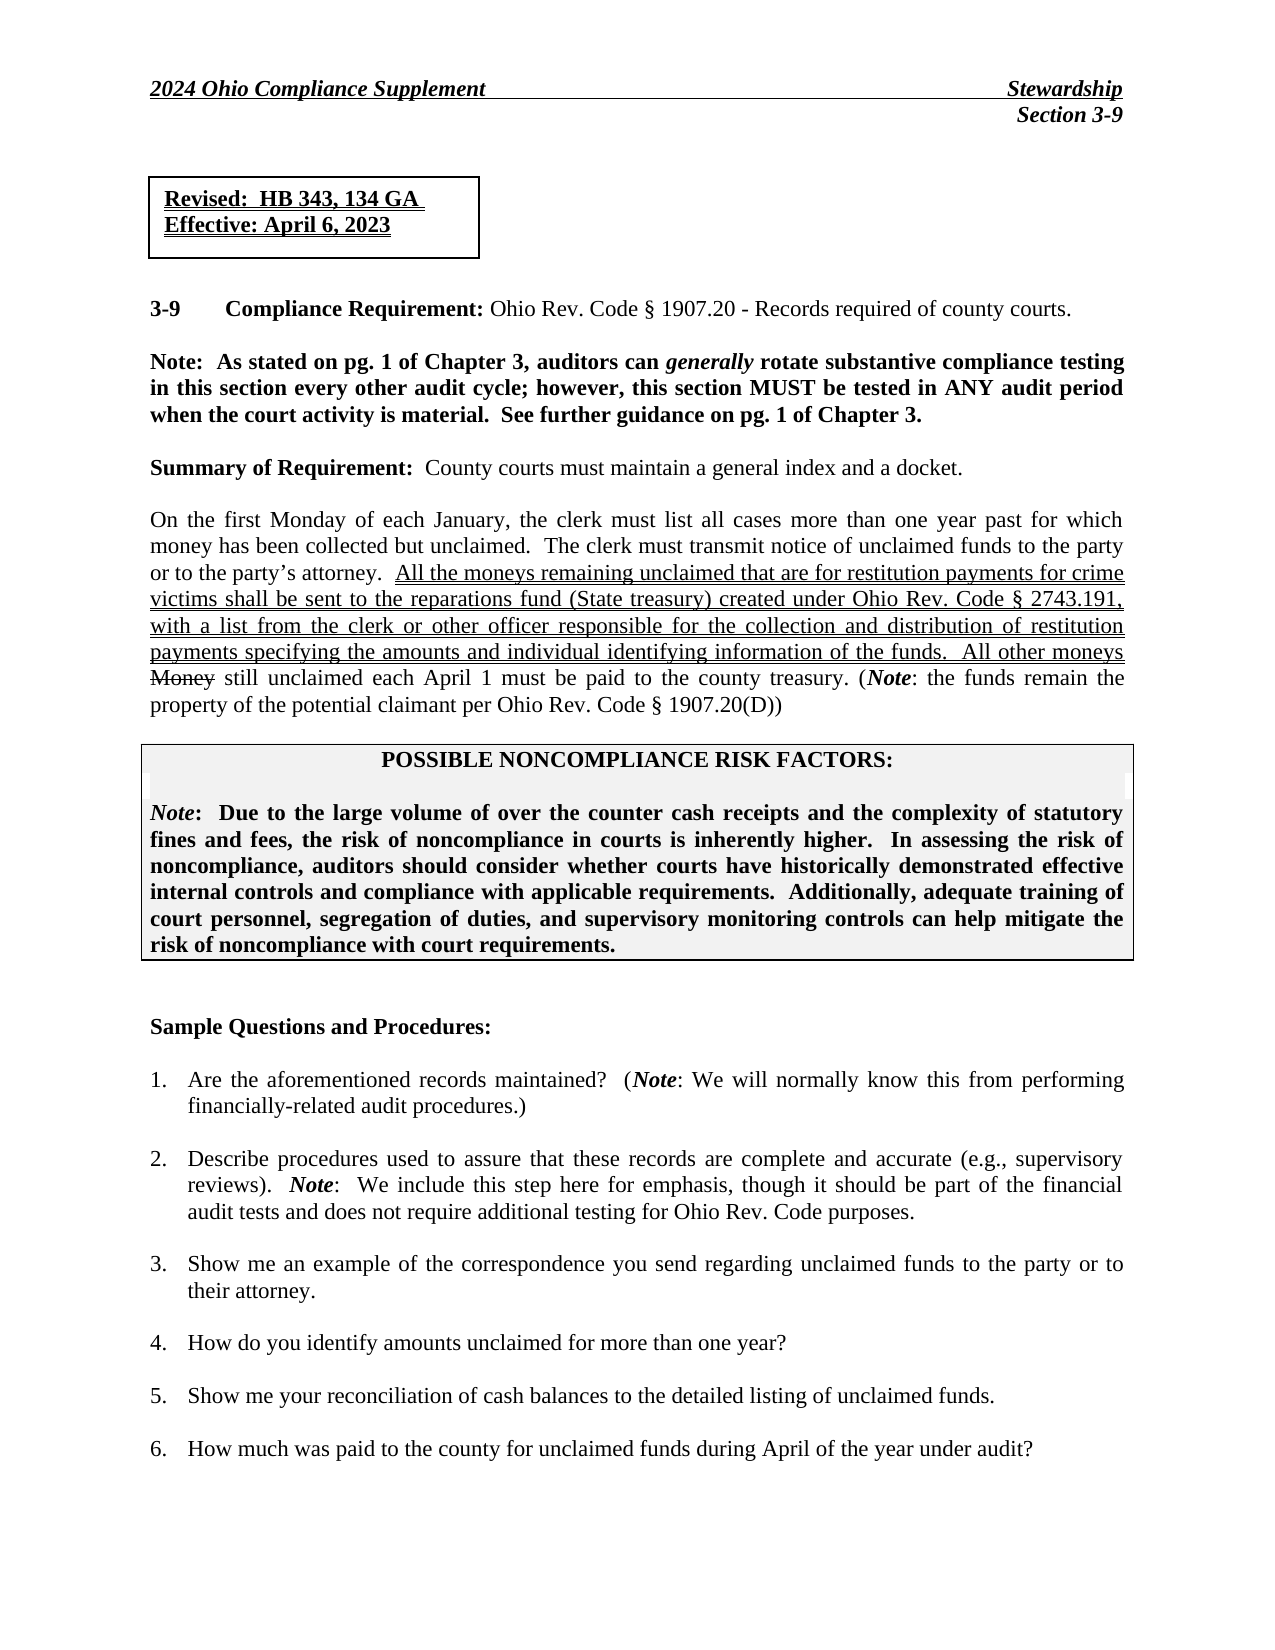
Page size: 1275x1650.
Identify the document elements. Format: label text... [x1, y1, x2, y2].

text POSSIBLE NONCOMPLIANCE RISK FACTORS: [142, 745, 1133, 773]
list Describe procedures used to assure that these records are complete and accurate (e.g., supervisory reviews). Note: We include this step here for emphasis, though it should be part of the financial audit tests and does not require additional testing for Ohio Rev. Code purposes. [150, 1145, 1125, 1224]
text Summary of Requirement: County courts must maintain a general index and a docket. [150, 453, 1125, 480]
list Show me your reconciliation of cash balances to the detailed listing of unclaimed funds. [150, 1382, 1125, 1408]
list Show me an example of the correspondence you send regarding unclaimed funds to the party or to their attorney. [150, 1250, 1125, 1303]
list How do you identify amounts unclaimed for more than one year? [150, 1329, 1125, 1356]
list Are the aforementioned records maintained? (Note: We will normally know this from performing financially-related audit procedures.) [150, 1066, 1125, 1119]
text On the first Monday of each January, the clerk must list all cases more than one year past for which money has been collected but unclaimed. The clerk must transmit notice of unclaimed funds to the party or to the party’s attorney. All the moneys remaining unclaimed that are for restitution payments for crime victims shall be sent to the reparations fund (State treasury) created under Ohio Rev. Code § 2743.191, with a list from the clerk or other officer responsible for the collection and distribution of restitution payments specifying the amounts and individual identifying information of the funds. All other moneys Money still unclaimed each April 1 must be paid to the county treasury. (Note: the funds remain the property of the potential claimant per Ohio Rev. Code § 1907.20(D)) [150, 506, 1125, 634]
subtitle 3-9 Compliance Requirement: Ohio Rev. Code § 1907.20 - Records required of county courts. [150, 295, 1125, 322]
text On the first Monday of each January, the clerk must list all cases more than one year past for which money has been collected but unclaimed. The clerk must transmit notice of unclaimed funds to the party or to the party’s attorney. All the moneys remaining unclaimed that are for restitution payments for crime victims shall be sent to the reparations fund (State treasury) created under Ohio Rev. Code § 2743.191, with a list from the clerk or other officer responsible for the collection and distribution of restitution payments specifying the amounts and individual identifying information of the funds. All other moneys Money still unclaimed each April 1 must be paid to the county treasury. (Note: the funds remain the property of the potential claimant per Ohio Rev. Code § 1907.20(D)) [150, 664, 1125, 717]
text Sample Questions and Procedures: [150, 1013, 1125, 1039]
list How much was paid to the county for unclaimed funds during April of the year under audit? [150, 1435, 1125, 1461]
text Note: Due to the large volume of over the counter cash receipts and the complexity of statutory fines and fees, the risk of noncompliance in courts is inherently higher. In assessing the risk of noncompliance, auditors should consider whether courts have historically demonstrated effective internal controls and compliance with applicable requirements. Additionally, adequate training of court personnel, segregation of duties, and supervisory monitoring controls can help mitigate the risk of noncompliance with court requirements. [142, 796, 1133, 959]
text Note: As stated on pg. 1 of Chapter 3, auditors can generally rotate substantive compliance testing in this section every other audit cycle; however, this section MUST be tested in ANY audit period when the court activity is material. See further guidance on pg. 1 of Chapter 3. [150, 348, 1125, 427]
